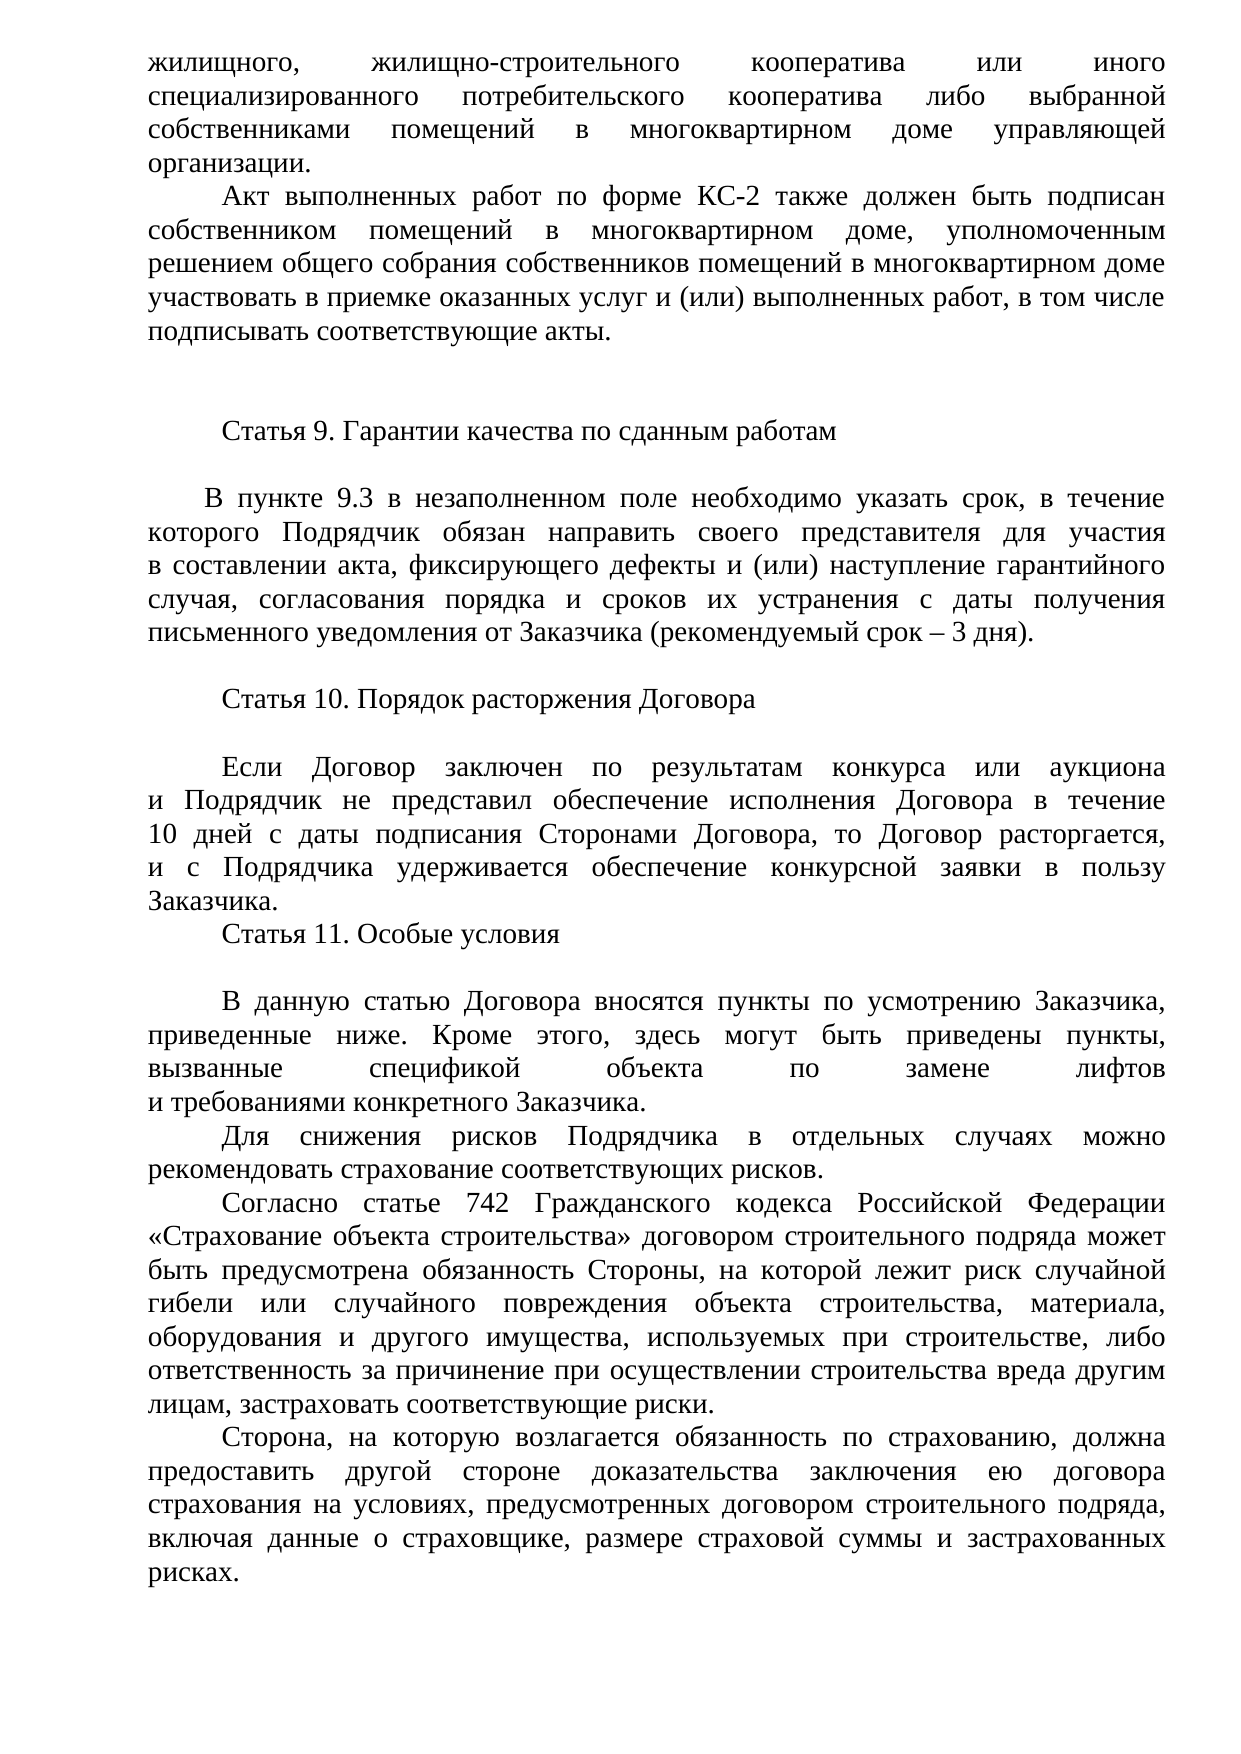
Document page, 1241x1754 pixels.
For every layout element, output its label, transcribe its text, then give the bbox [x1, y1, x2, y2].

text Сторона, на которую возлагается обязанность по страхованию, должна предоставить другой стороне доказательства заключения ею договора страхования на условиях, предусмотренных договором строительного подряда, включая данные о страховщике, размере страховой суммы и застрахованных рисках. [148, 1419, 1167, 1587]
text Статья 11. Особые условия [148, 916, 1167, 950]
text Если Договор заключен по результатам конкурса или аукциона и Подрядчик не представил обеспечение исполнения Договора в течение 10 дней с даты подписания Сторонами Договора, то Договор расторгается, и с Подрядчика удерживается обеспечение конкурсной заявки в пользу Заказчика. [148, 749, 1167, 916]
text В данную статью Договора вносятся пункты по усмотрению Заказчика, приведенные ниже. Кроме этого, здесь могут быть приведены пункты, вызванные спецификой объекта по замене лифтов и требованиями конкретного Заказчика. [148, 983, 1167, 1118]
text Акт выполненных работ по форме КС-2 также должен быть подписан собственником помещений в многоквартирном доме, уполномоченным решением общего собрания собственников помещений в многоквартирном доме участвовать в приемке оказанных услуг и (или) выполненных работ, в том числе подписывать соответствующие акты. [148, 178, 1167, 346]
text Статья 9. Гарантии качества по сданным работам [148, 413, 1167, 447]
text Согласно статье 742 Гражданского кодекса Российской Федерации «Страхование объекта строительства» договором строительного подряда может быть предусмотрена обязанность Стороны, на которой лежит риск случайной гибели или случайного повреждения объекта строительства, материала, оборудования и другого имущества, используемых при строительстве, либо ответственность за причинение при осуществлении строительства вреда другим лицам, застраховать соответствующие риски. [148, 1185, 1167, 1419]
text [148, 44, 1167, 178]
text Для снижения рисков Подрядчика в отдельных случаях можно рекомендовать страхование соответствующих рисков. [148, 1118, 1167, 1185]
text Статья 10. Порядок расторжения Договора [148, 682, 1167, 715]
text В пункте 9.3 в незаполненном поле необходимо указать срок, в течение которого Подрядчик обязан направить своего представителя для участия в составлении акта, фиксирующего дефекты и (или) наступление гарантийного случая, согласования порядка и сроков их устранения с даты получения письменного уведомления от Заказчика (рекомендуемый срок – 3 дня). [148, 480, 1167, 648]
